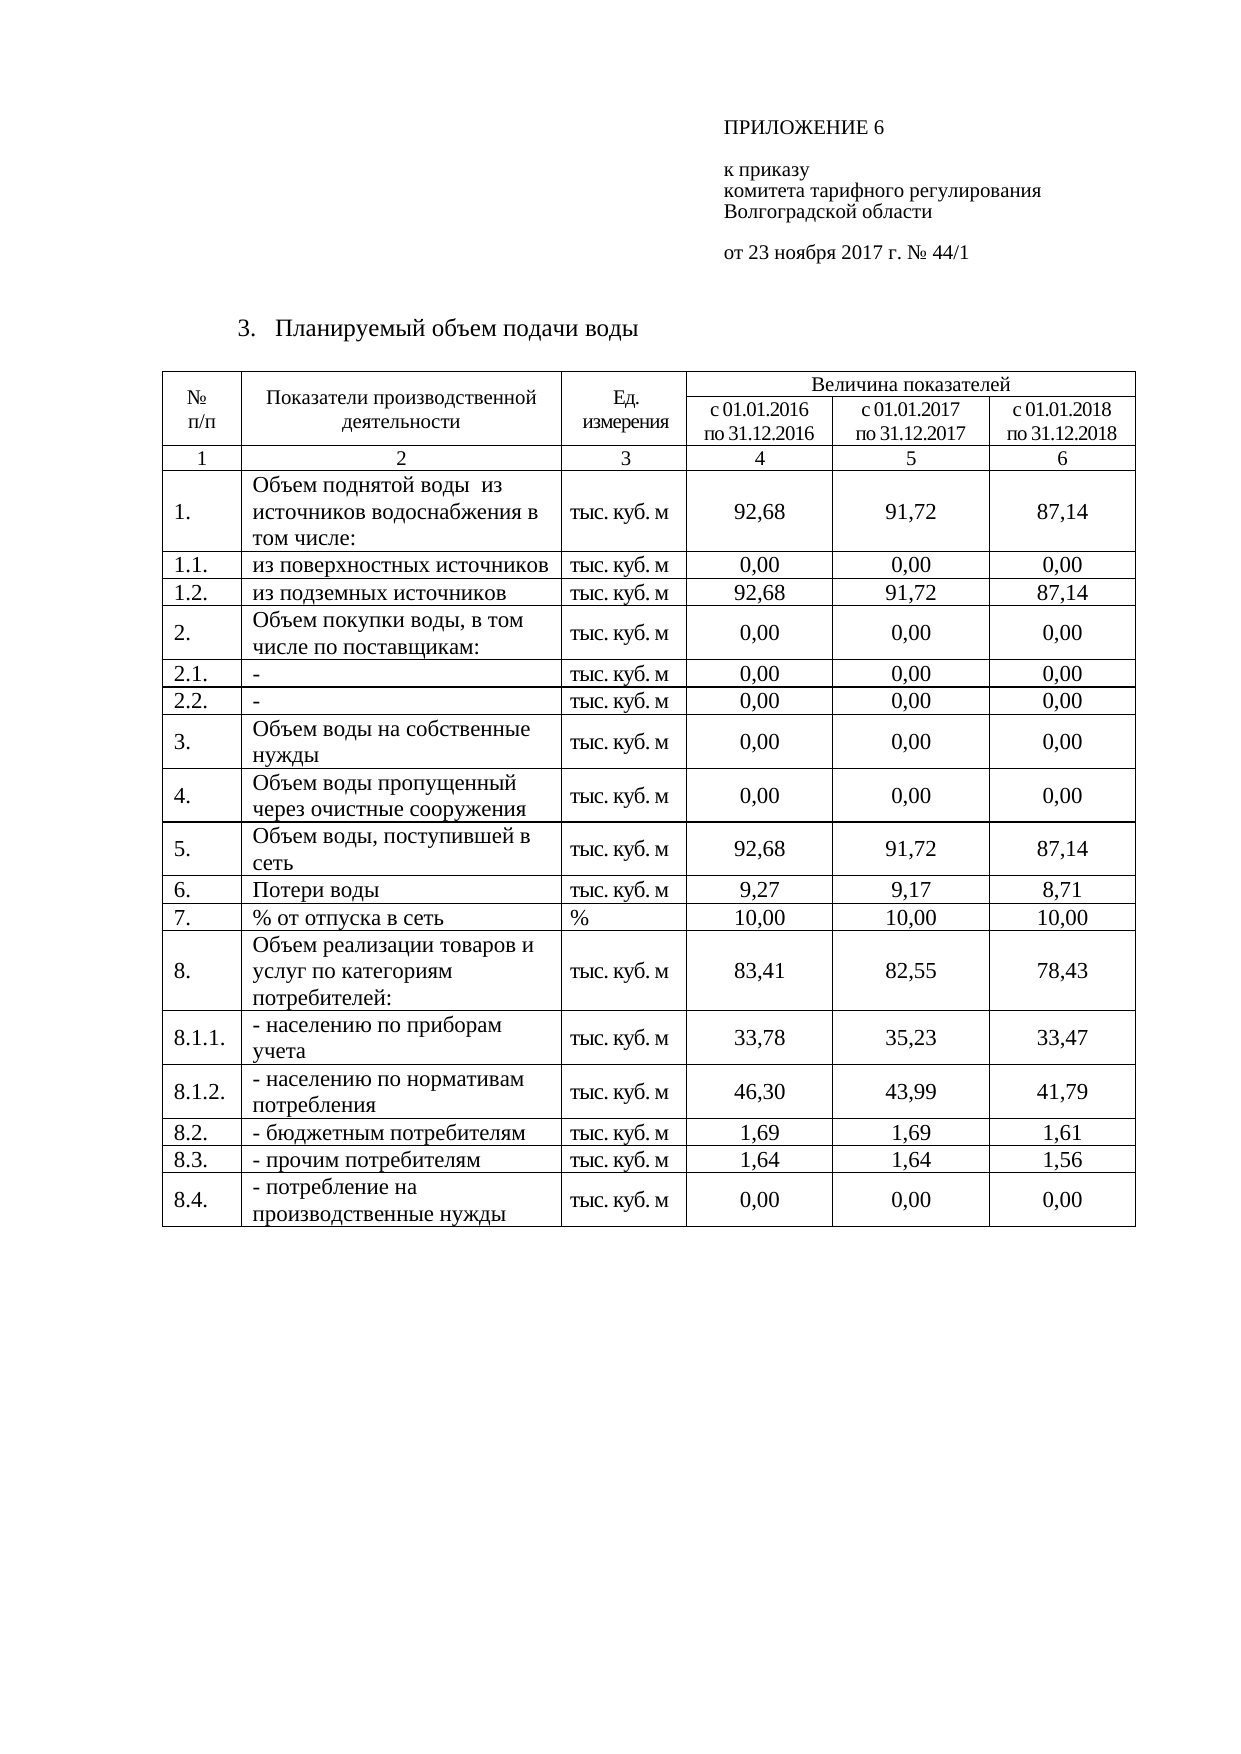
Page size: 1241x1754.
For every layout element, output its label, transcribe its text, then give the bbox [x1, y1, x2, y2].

table_cell 0,00 [687, 552, 832, 578]
table_cell 0,00 [833, 1173, 989, 1226]
table_cell тыс. куб. м [562, 471, 686, 551]
table_cell 91,72 [833, 823, 989, 875]
table_cell 78,43 [990, 931, 1135, 1010]
table_cell 82,55 [833, 931, 989, 1010]
table_cell 0,00 [833, 606, 989, 659]
table_cell 1.1. [163, 552, 241, 578]
table_cell 10,00 [833, 904, 989, 930]
table_cell 1,56 [990, 1146, 1135, 1172]
table_cell 46,30 [687, 1065, 832, 1117]
table_cell 87,14 [990, 823, 1135, 875]
table_cell 10,00 [990, 904, 1135, 930]
table_cell 0,00 [990, 688, 1135, 714]
table_cell 41,79 [990, 1065, 1135, 1117]
table_cell 92,68 [687, 579, 832, 605]
table_cell 91,72 [833, 579, 989, 605]
table_cell 4 [687, 446, 832, 470]
table_cell 1 [163, 446, 241, 470]
table_cell 33,47 [990, 1011, 1135, 1064]
table_cell Объем воды на собственные нужды [242, 715, 561, 768]
table_cell тыс. куб. м [562, 823, 686, 875]
table_cell 0,00 [687, 660, 832, 686]
text комитета тарифного регулирования [723, 181, 1107, 201]
table_cell 0,00 [990, 552, 1135, 578]
table_cell из подземных источников [242, 579, 561, 605]
table_header Показатели производственной деятельности [242, 372, 561, 445]
table_cell % от отпуска в сеть [242, 904, 561, 930]
table_cell с 01.01.2018 по 31.12.2018 [990, 397, 1135, 445]
table_cell 92,68 [687, 823, 832, 875]
table_cell - [242, 688, 561, 714]
table_cell тыс. куб. м [562, 1173, 686, 1226]
list Планируемый объем подачи воды [237, 313, 1107, 342]
table_cell 0,00 [833, 660, 989, 686]
table_cell тыс. куб. м [562, 1146, 686, 1172]
table_cell 5. [163, 823, 241, 875]
table_cell - [242, 660, 561, 686]
table_cell Объем реализации товаров и услуг по категориям потребителей: [242, 931, 561, 1010]
table_cell 0,00 [990, 715, 1135, 768]
table_cell 0,00 [833, 769, 989, 821]
table_cell тыс. куб. м [562, 1065, 686, 1117]
table_cell тыс. куб. м [562, 1119, 686, 1145]
table_cell 2. [163, 606, 241, 659]
table_cell 8.2. [163, 1119, 241, 1145]
table_cell 33,78 [687, 1011, 832, 1064]
table_cell 0,00 [833, 552, 989, 578]
table_cell - населению по приборам учета [242, 1011, 561, 1064]
table_cell 9,17 [833, 876, 989, 902]
table_cell тыс. куб. м [562, 769, 686, 821]
table_cell 3. [163, 715, 241, 768]
table_cell 7. [163, 904, 241, 930]
table_cell 0,00 [687, 715, 832, 768]
table_cell Объем воды пропущенный через очистные сооружения [242, 769, 561, 821]
text Волгоградской области [723, 201, 1107, 222]
table_cell 3 [562, 446, 686, 470]
table_cell 8. [163, 931, 241, 1010]
table_cell 8.3. [163, 1146, 241, 1172]
table_cell 0,00 [990, 769, 1135, 821]
table_cell 0,00 [833, 688, 989, 714]
table_cell % [562, 904, 686, 930]
table_cell 0,00 [833, 715, 989, 768]
table_cell 83,41 [687, 931, 832, 1010]
table_cell - прочим потребителям [242, 1146, 561, 1172]
table_cell 1,61 [990, 1119, 1135, 1145]
table_cell 9,27 [687, 876, 832, 902]
table_cell 0,00 [990, 660, 1135, 686]
table_cell тыс. куб. м [562, 876, 686, 902]
table_cell 0,00 [990, 1173, 1135, 1226]
table_cell 1,64 [687, 1146, 832, 1172]
table_cell тыс. куб. м [562, 660, 686, 686]
table_cell 2.2. [163, 688, 241, 714]
table_cell 1. [163, 471, 241, 551]
table_cell - бюджетным потребителям [242, 1119, 561, 1145]
table_cell 0,00 [687, 1173, 832, 1226]
table_cell с 01.01.2016 по 31.12.2016 [687, 397, 832, 445]
table_cell тыс. куб. м [562, 931, 686, 1010]
table_cell - населению по нормативам потребления [242, 1065, 561, 1117]
table_cell 8.4. [163, 1173, 241, 1226]
table_header Величина показателей [687, 372, 1135, 396]
table_cell 1.2. [163, 579, 241, 605]
table_cell 6 [990, 446, 1135, 470]
table_cell 1,64 [833, 1146, 989, 1172]
table_cell тыс. куб. м [562, 715, 686, 768]
table_cell 10,00 [687, 904, 832, 930]
table_cell 2.1. [163, 660, 241, 686]
table_cell тыс. куб. м [562, 552, 686, 578]
text ПРИЛОЖЕНИЕ 6 [723, 118, 1107, 139]
table_cell 92,68 [687, 471, 832, 551]
text от 23 ноября 2017 г. № 44/1 [723, 243, 1107, 264]
table_header Ед. измерения [562, 372, 686, 445]
table_cell 6. [163, 876, 241, 902]
table_cell - потребление на производственные нужды [242, 1173, 561, 1226]
table_cell 0,00 [687, 688, 832, 714]
table_header № п/п [163, 372, 241, 445]
table_cell 87,14 [990, 471, 1135, 551]
table_cell 0,00 [990, 606, 1135, 659]
table_cell 0,00 [687, 606, 832, 659]
table_cell Объем поднятой воды из источников водоснабжения в том числе: [242, 471, 561, 551]
table_cell 8.1.2. [163, 1065, 241, 1117]
table_cell 8,71 [990, 876, 1135, 902]
table_cell 2 [242, 446, 561, 470]
table_cell 1,69 [687, 1119, 832, 1145]
text к приказу [723, 160, 1107, 181]
table_cell с 01.01.2017 по 31.12.2017 [833, 397, 989, 445]
table_cell 91,72 [833, 471, 989, 551]
table_cell тыс. куб. м [562, 579, 686, 605]
table_cell 43,99 [833, 1065, 989, 1117]
table_cell 1,69 [833, 1119, 989, 1145]
table_cell тыс. куб. м [562, 688, 686, 714]
table_cell 0,00 [687, 769, 832, 821]
table_cell Объем покупки воды, в том числе по поставщикам: [242, 606, 561, 659]
table_cell из поверхностных источников [242, 552, 561, 578]
table_cell 8.1.1. [163, 1011, 241, 1064]
table_cell Потери воды [242, 876, 561, 902]
table_cell Объем воды, поступившей в сеть [242, 823, 561, 875]
table_cell тыс. куб. м [562, 606, 686, 659]
table_cell 35,23 [833, 1011, 989, 1064]
table_cell тыс. куб. м [562, 1011, 686, 1064]
table_cell 4. [163, 769, 241, 821]
table_cell 5 [833, 446, 989, 470]
table_cell 87,14 [990, 579, 1135, 605]
